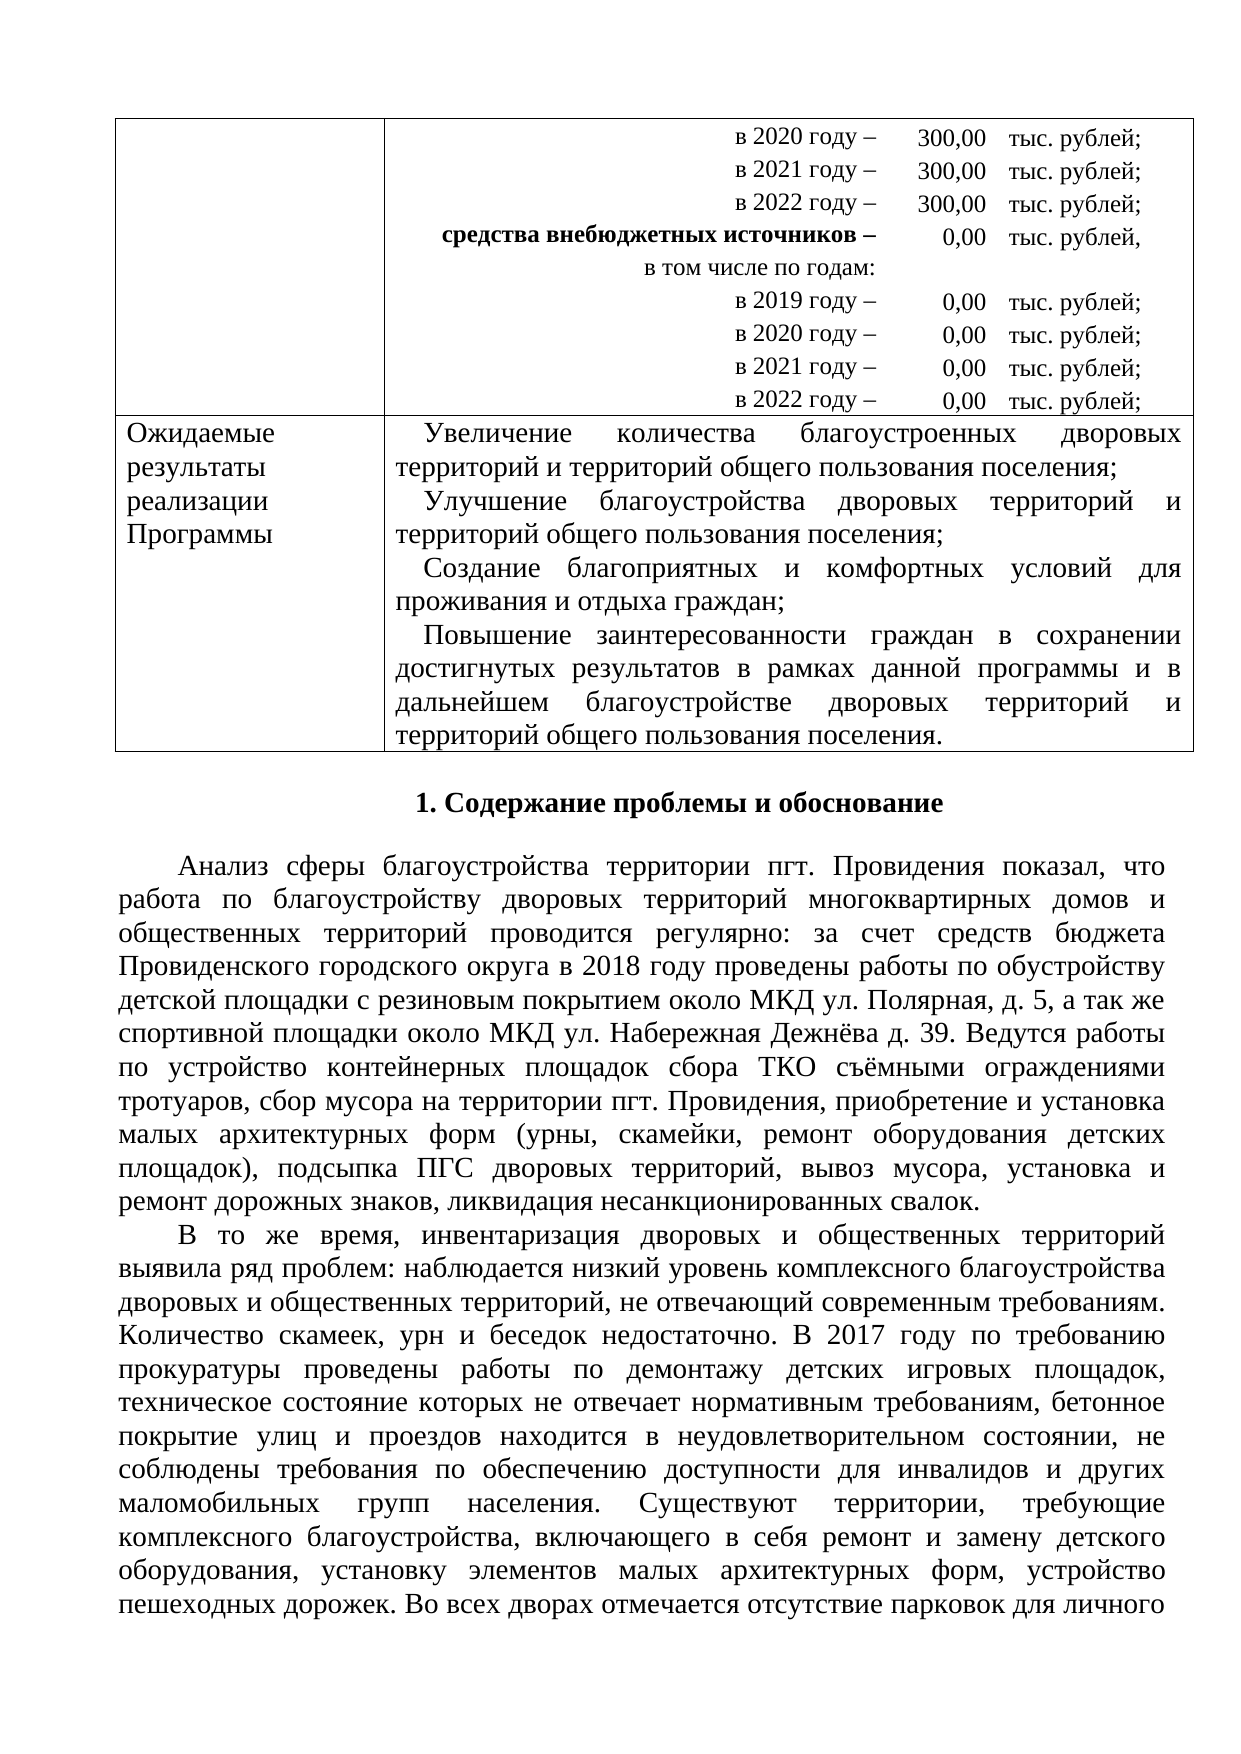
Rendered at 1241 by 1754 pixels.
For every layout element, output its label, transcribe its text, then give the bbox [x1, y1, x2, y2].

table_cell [116, 119, 384, 414]
text Анализ сферы благоустройства территории пгт. Провидения показал, что работа по благоустройству дворовых территорий многоквартирных домов и общественных территорий проводится регулярно: за счет средств бюджета Провиденского городского округа в 2018 году проведены работы по обустройству детской площадки с резиновым покрытием около МКД ул. Полярная, д. 5, а так же спортивной площадки около МКД ул. Набережная Дежнёва д. 39. Ведутся работы по устройство контейнерных площадок сбора ТКО съёмными ограждениями тротуаров, сбор мусора на территории пгт. Провидения, приобретение и установка малых архитектурных форм (урны, скамейки, ремонт оборудования детских площадок), подсыпка ПГС дворовых территорий, вывоз мусора, установка и ремонт дорожных знаков, ликвидация несанкционированных свалок. [118, 848, 1166, 1217]
subtitle Содержание проблемы и обоснование [192, 786, 1166, 819]
table_cell Увеличение количества благоустроенных дворовых территорий и территорий общего пользования поселения; Улучшение благоустройства дворовых территорий и территорий общего пользования поселения; Создание благоприятных и комфортных условий для проживания и отдыха граждан; Повышение заинтересованности граждан в сохранении достигнутых результатов в рамках данной программы и в дальнейшем благоустройстве дворовых территорий и территорий общего пользования поселения. [385, 416, 1193, 751]
table_cell Ожидаемые результаты реализации Программы [116, 416, 384, 751]
table_cell [385, 119, 1193, 414]
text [118, 1217, 1166, 1619]
